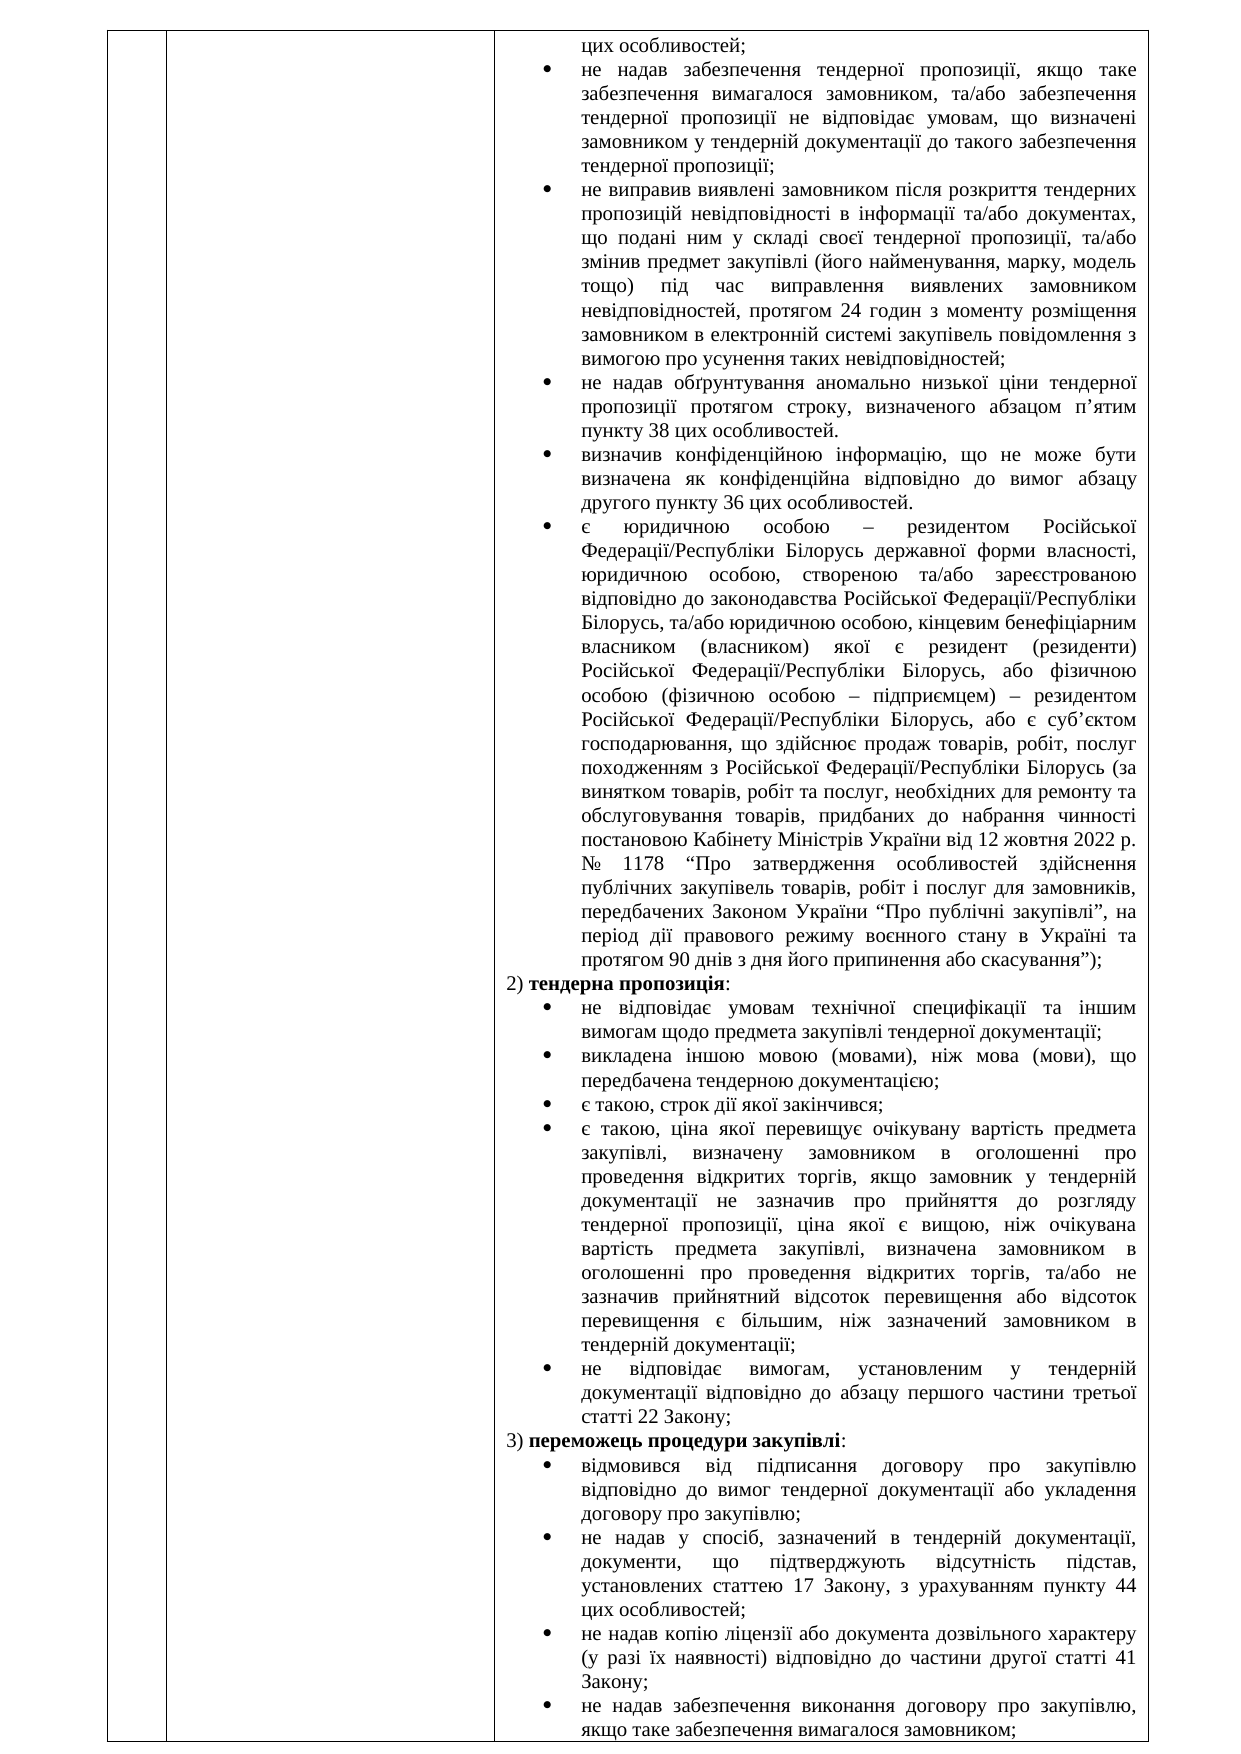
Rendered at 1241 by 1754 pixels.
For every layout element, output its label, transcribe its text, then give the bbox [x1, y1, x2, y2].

table_cell 3 [108, 31, 166, 1741]
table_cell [167, 31, 494, 1741]
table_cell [495, 31, 1148, 1741]
